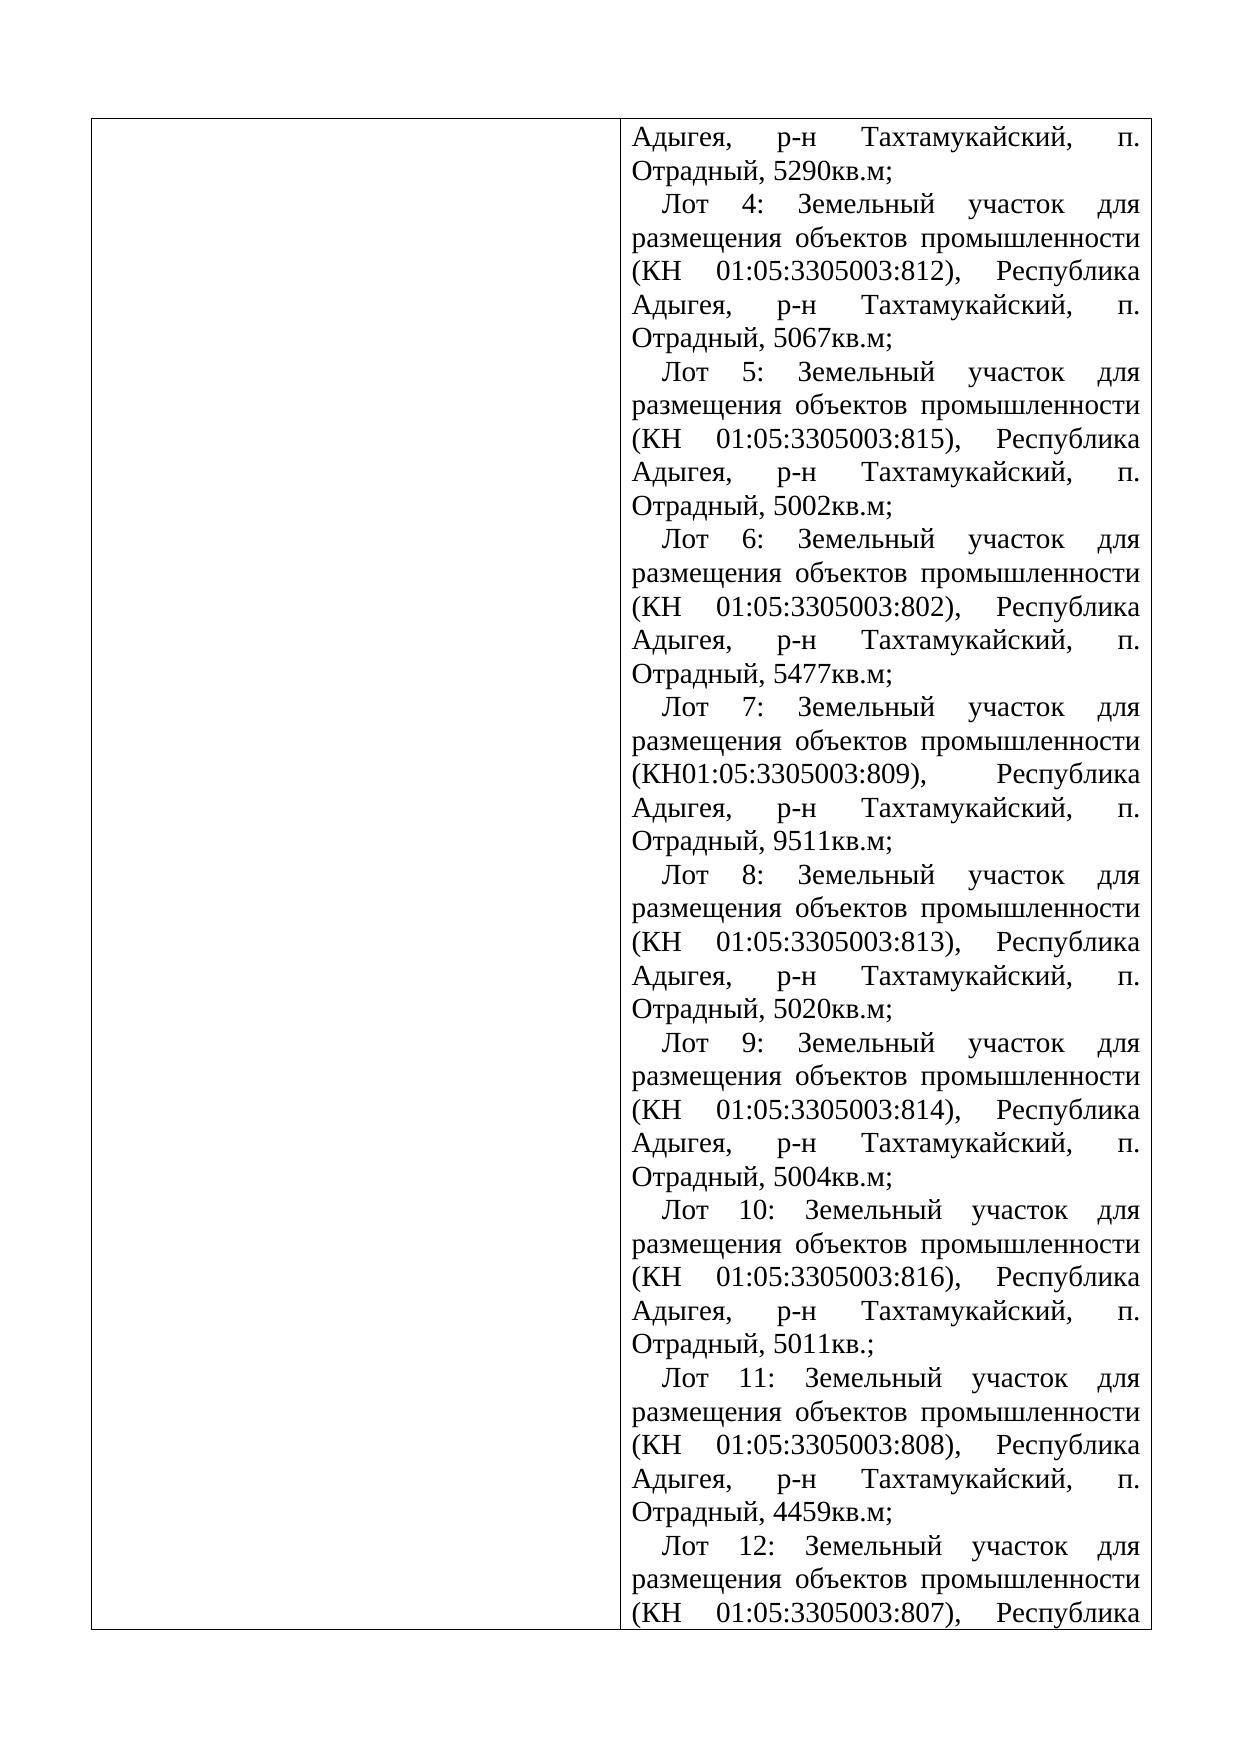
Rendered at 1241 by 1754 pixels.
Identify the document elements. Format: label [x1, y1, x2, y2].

table_cell [92, 119, 620, 1628]
table_cell [621, 119, 1151, 1628]
